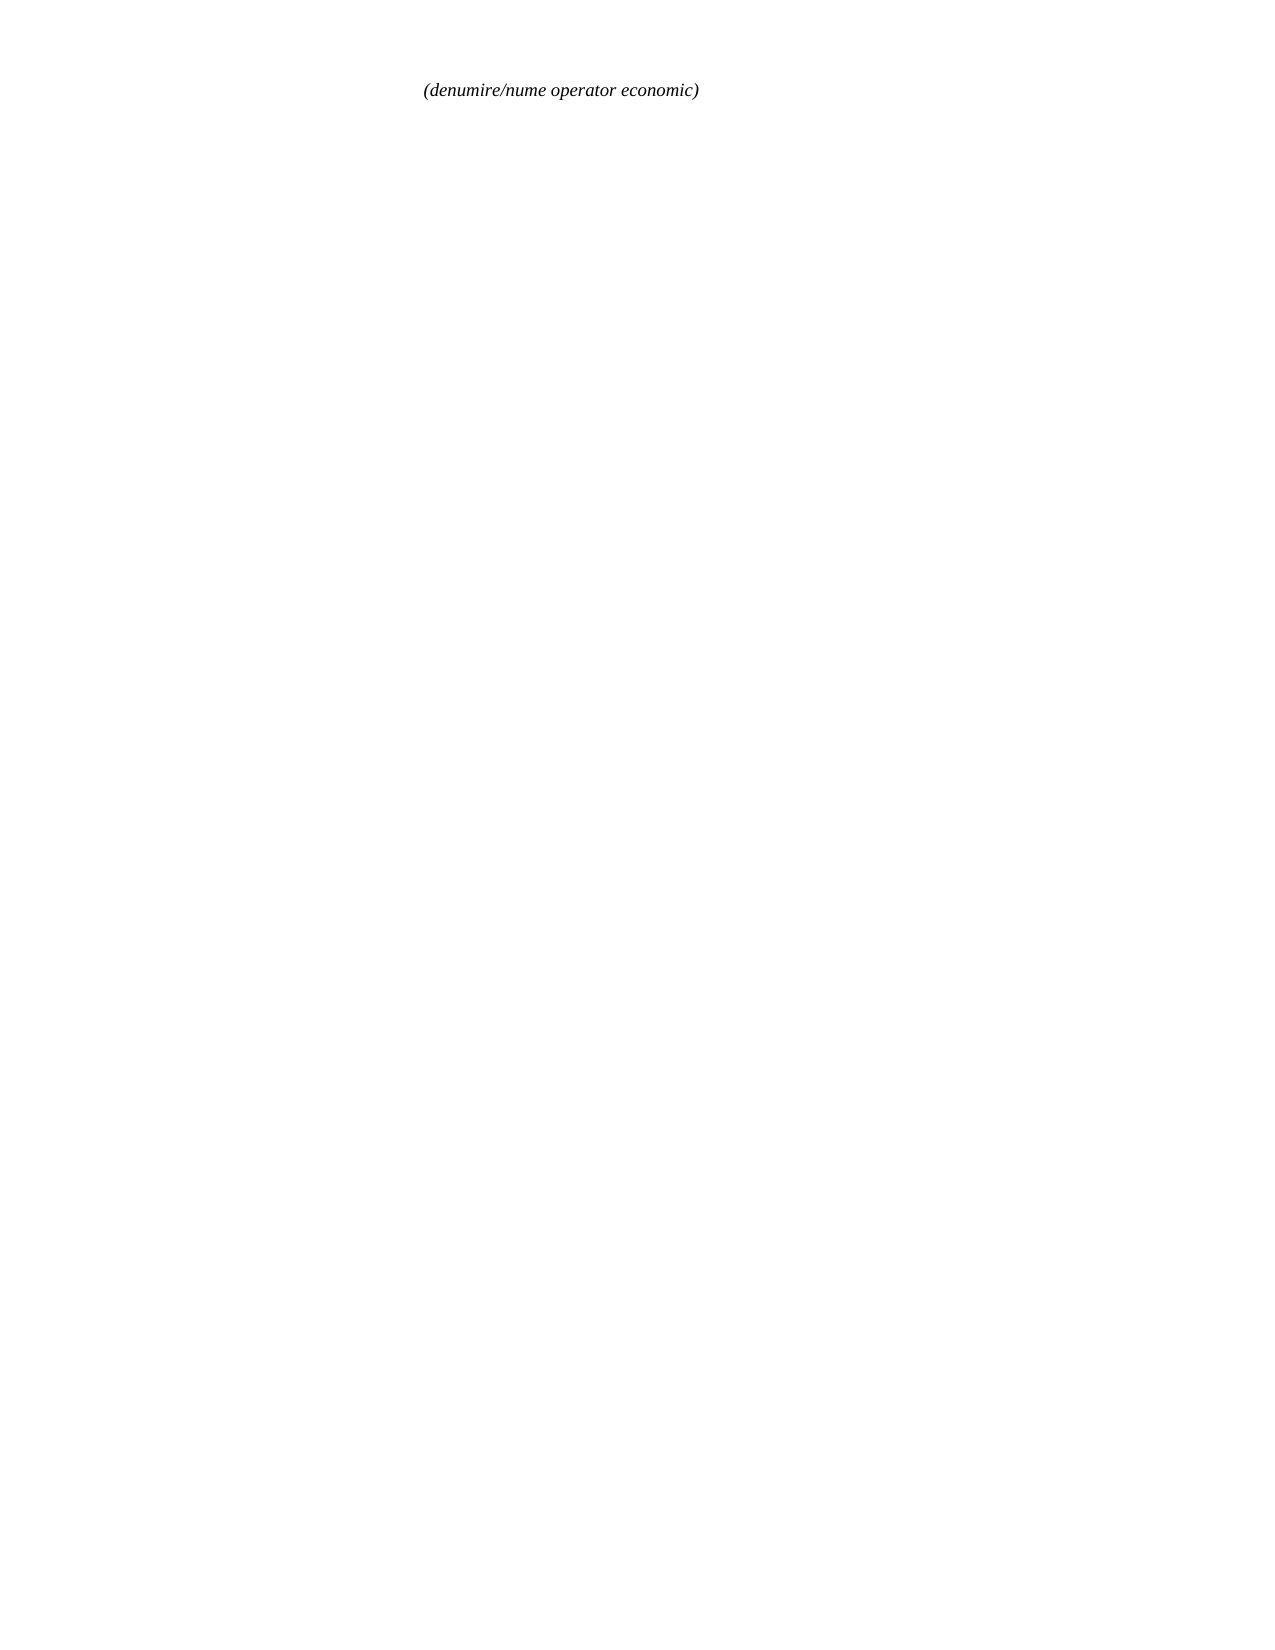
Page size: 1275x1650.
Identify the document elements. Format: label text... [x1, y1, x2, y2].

text (denumire/nume operator economic) [79, 78, 1123, 100]
